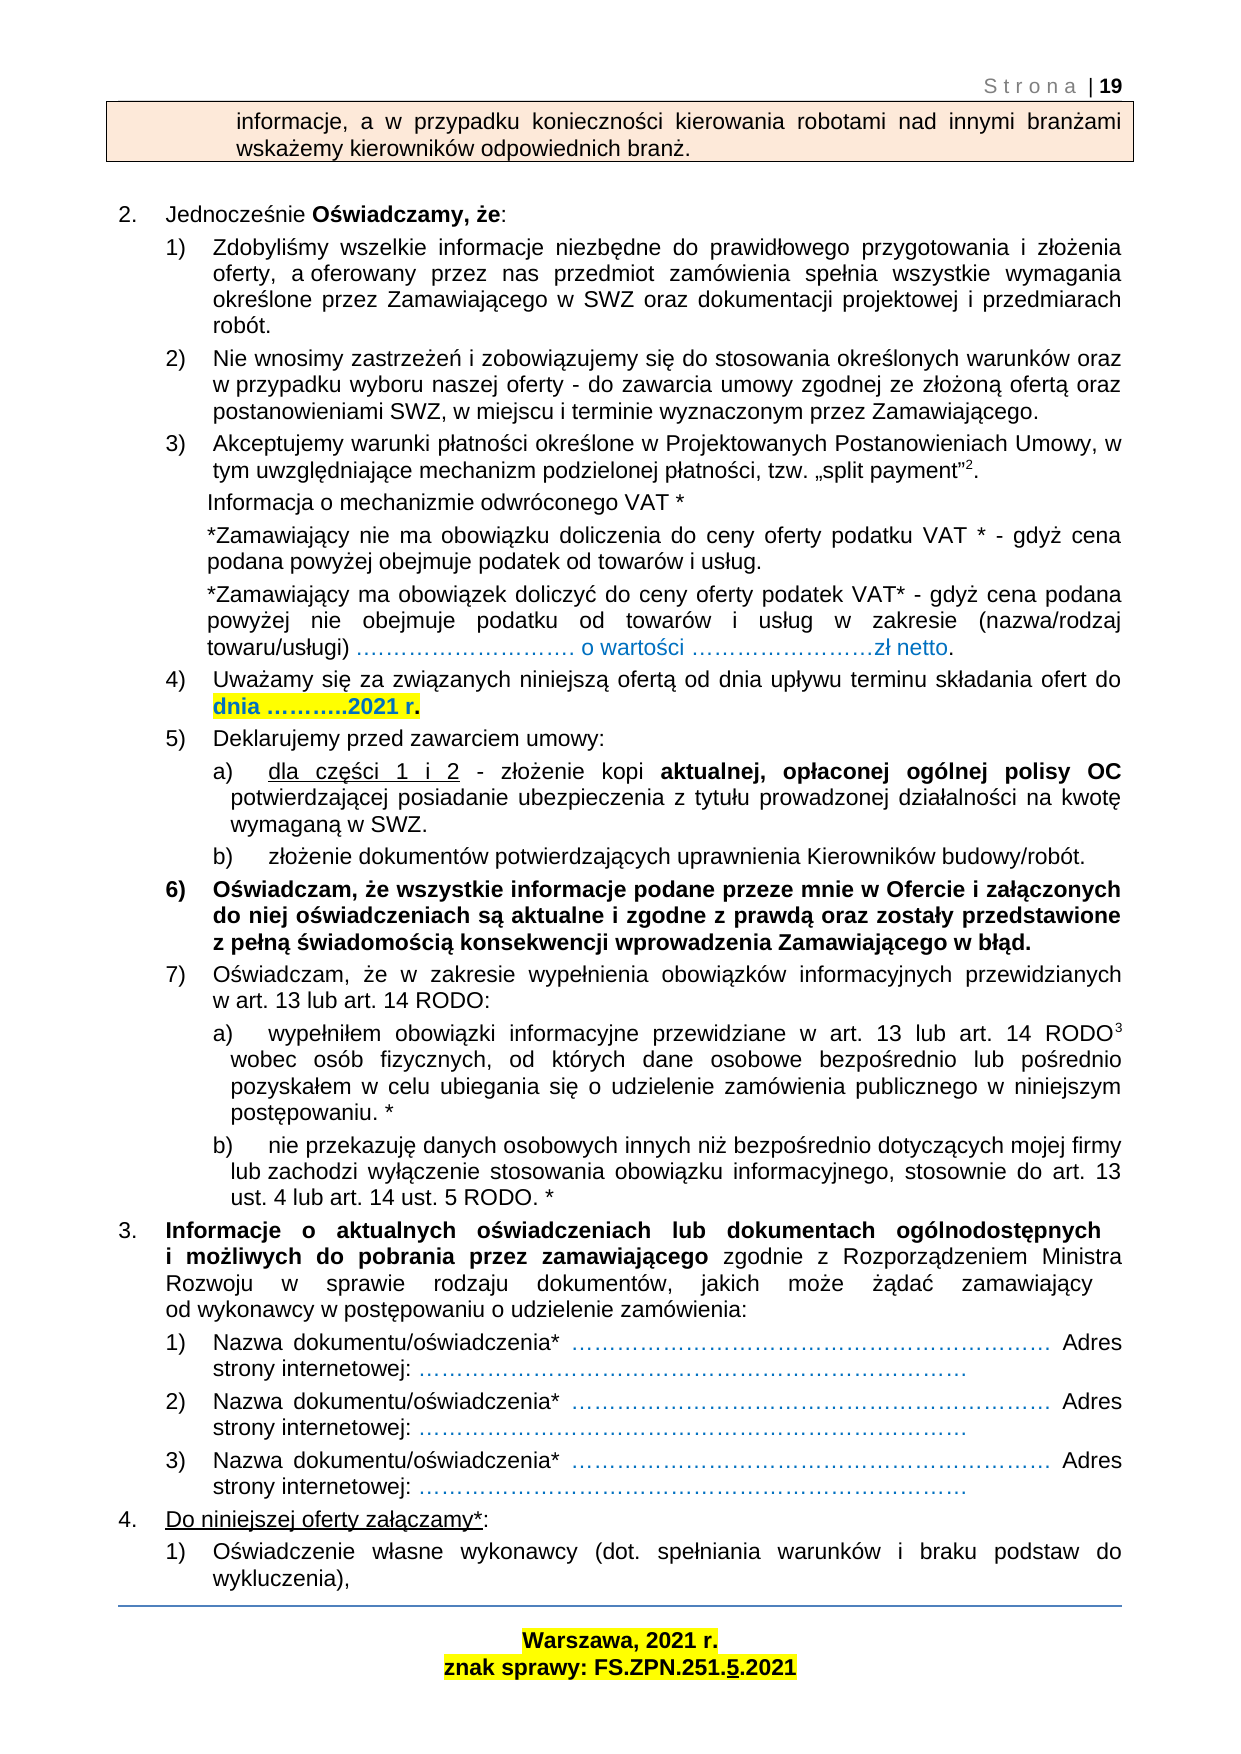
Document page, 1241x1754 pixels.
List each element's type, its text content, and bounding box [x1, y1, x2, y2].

text *Zamawiający nie ma obowiązku doliczenia do ceny oferty podatku VAT * - gdyż cena podana powyżej obejmuje podatek od towarów i usług. [207, 522, 1122, 575]
list Oświadczam, że wszystkie informacje podane przeze mnie w Ofercie i załączonych do niej oświadczeniach są aktualne i zgodne z prawdą oraz zostały przedstawione z pełną świadomością konsekwencji wprowadzenia Zamawiającego w błąd. [165, 876, 1122, 955]
list Nazwa dokumentu/oświadczenia* ……………………………………………………… Adres strony internetowej: ……………………………………………………………… [165, 1447, 1122, 1499]
list Nie wnosimy zastrzeżeń i zobowiązujemy się do stosowania określonych warunków oraz w przypadku wyboru naszej oferty - do zawarcia umowy zgodnej ze złożoną ofertą oraz postanowieniami SWZ, w miejscu i terminie wyznaczonym przez Zamawiającego. [165, 345, 1122, 424]
list nie przekazuję danych osobowych innych niż bezpośrednio dotyczących mojej firmy lub zachodzi wyłączenie stosowania obowiązku informacyjnego, stosownie do art. 13 ust. 4 lub art. 14 ust. 5 RODO. * [213, 1132, 1122, 1211]
list złożenie dokumentów potwierdzających uprawnienia Kierowników budowy/robót. [213, 843, 1122, 869]
list Oświadczam, że w zakresie wypełnienia obowiązków informacyjnych przewidzianych w art. 13 lub art. 14 RODO: [165, 961, 1122, 1014]
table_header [107, 102, 1133, 161]
text *Zamawiający ma obowiązek doliczyć do ceny oferty podatek VAT* - gdyż cena podana powyżej nie obejmuje podatku od towarów i usług w zakresie (nazwa/rodzaj towaru/usługi) .………………………. o wartości ……………………zł netto. [207, 581, 1122, 660]
text Informacja o mechanizmie odwróconego VAT * [207, 489, 1122, 516]
list Do niniejszej oferty załączamy*: [118, 1506, 1122, 1532]
list Deklarujemy przed zawarciem umowy: [165, 725, 1122, 752]
list wypełniłem obowiązki informacyjne przewidziane w art. 13 lub art. 14 RODO wobec osób fizycznych, od których dane osobowe bezpośrednio lub pośrednio pozyskałem w celu ubiegania się o udzielenie zamówienia publicznego w niniejszym postępowaniu. * [213, 1020, 1122, 1125]
list Akceptujemy warunki płatności określone w Projektowanych Postanowieniach Umowy, w tym uwzględniające mechanizm podzielonej płatności, tzw. „split payment”. [165, 430, 1122, 483]
list Uważamy się za związanych niniejszą ofertą od dnia upływu terminu składania ofert do dnia ………..2021 r. [165, 666, 1122, 719]
list Oświadczenie własne wykonawcy (dot. spełniania warunków i braku podstaw do wykluczenia), [165, 1538, 1122, 1591]
list dla części 1 i 2 - złożenie kopi aktualnej, opłaconej ogólnej polisy OC potwierdzającej posiadanie ubezpieczenia z tytułu prowadzonej działalności na kwotę wymaganą w SWZ. [213, 758, 1122, 837]
list Nazwa dokumentu/oświadczenia* ……………………………………………………… Adres strony internetowej: ……………………………………………………………… [165, 1329, 1122, 1381]
list Nazwa dokumentu/oświadczenia* ……………………………………………………… Adres strony internetowej: ……………………………………………………………… [165, 1388, 1122, 1440]
list Jednocześnie Oświadczamy, że: [118, 201, 1122, 227]
list Informacje o aktualnych oświadczeniach lub dokumentach ogólnodostępnych i możliwych do pobrania przez zamawiającego zgodnie z Rozporządzeniem Ministra Rozwoju w sprawie rodzaju dokumentów, jakich może żądać zamawiający od wykonawcy w postępowaniu o udzielenie zamówienia: [118, 1217, 1122, 1322]
list Zdobyliśmy wszelkie informacje niezbędne do prawidłowego przygotowania i złożenia oferty, a oferowany przez nas przedmiot zamówienia spełnia wszystkie wymagania określone przez Zamawiającego w SWZ oraz dokumentacji projektowej i przedmiarach robót. [165, 233, 1122, 339]
